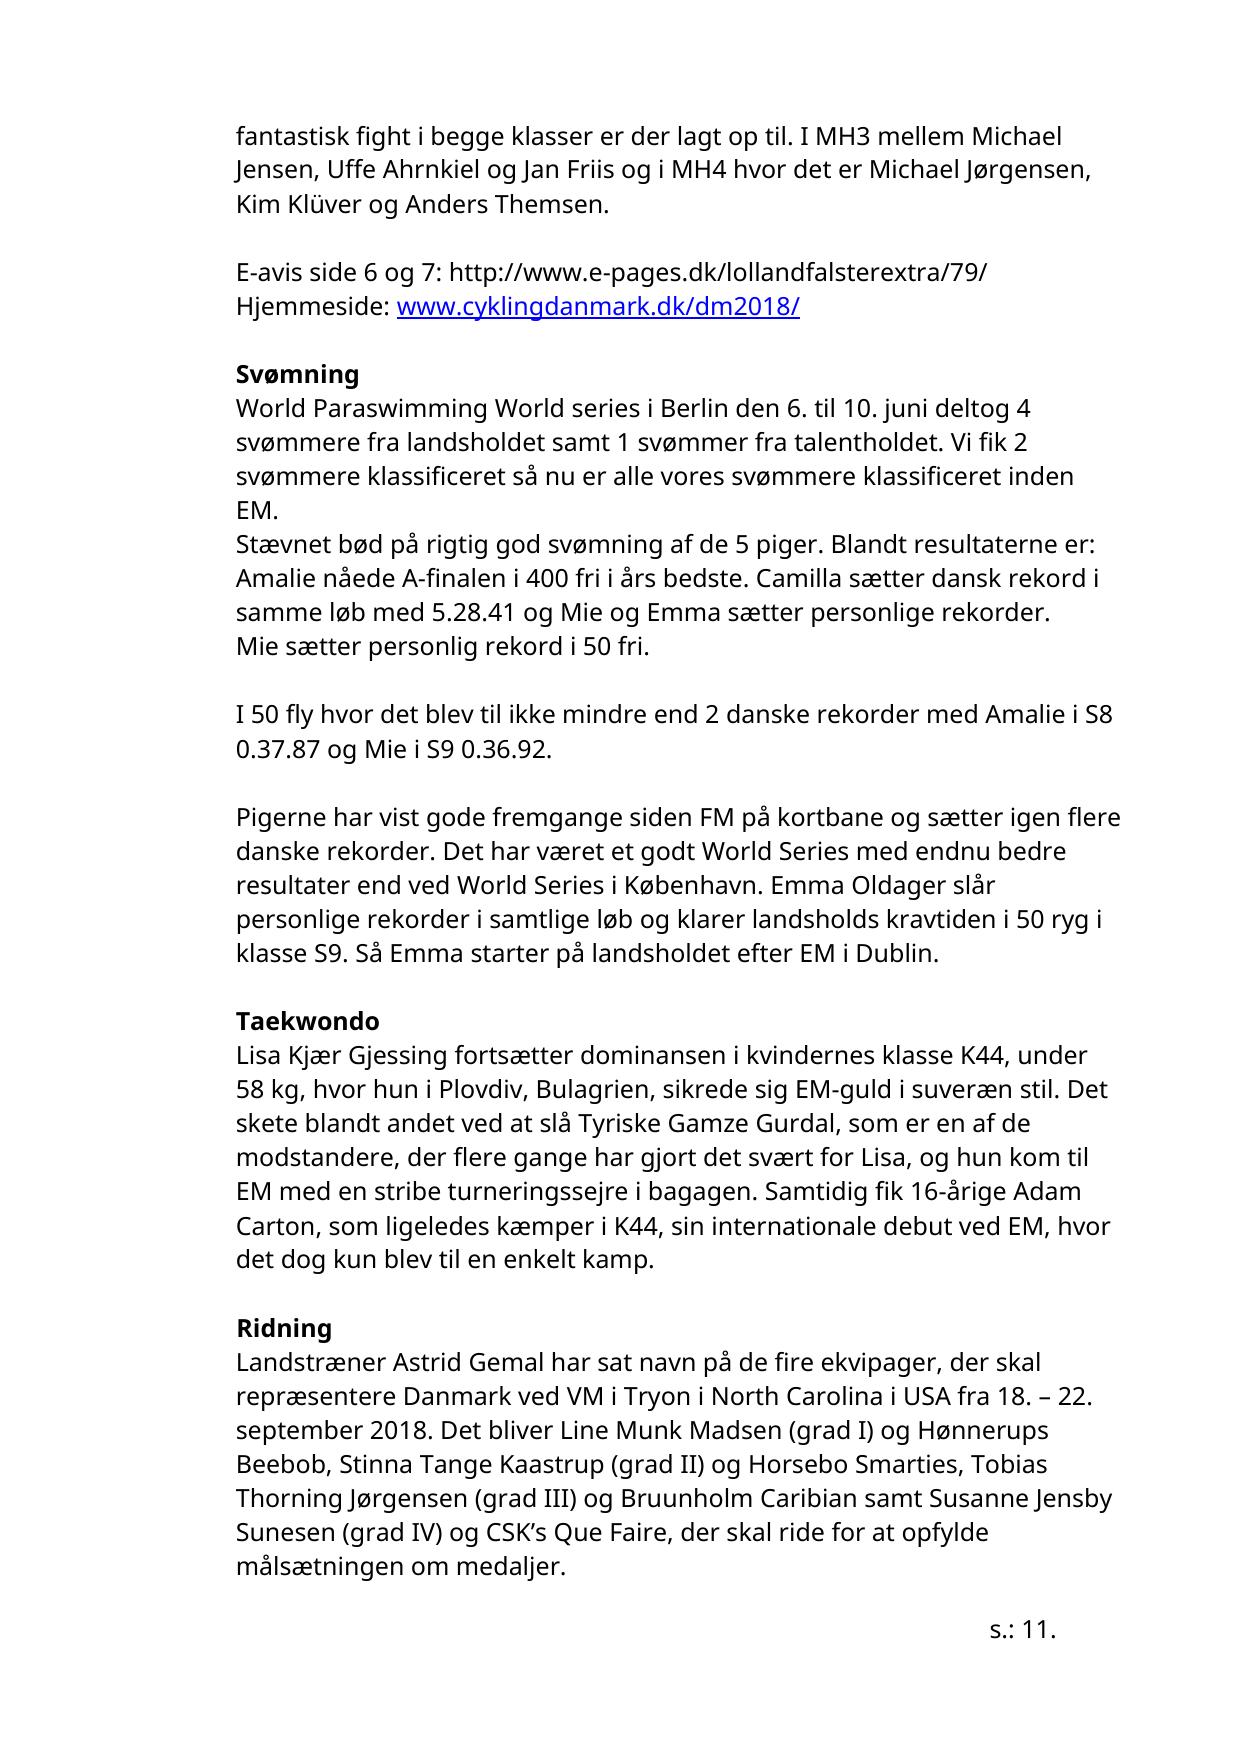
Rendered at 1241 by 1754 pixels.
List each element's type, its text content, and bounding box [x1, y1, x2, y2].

text Svømning [118, 357, 1122, 391]
text Ridning [118, 1310, 1122, 1344]
text Amalie nåede A-finalen i 400 fri i års bedste. Camilla sætter dansk rekord i samme løb med 5.28.41 og Mie og Emma sætter personlige rekorder. [118, 561, 1122, 629]
text Pigerne har vist gode fremgange siden FM på kortbane og sætter igen flere danske rekorder. Det har været et godt World Series med endnu bedre resultater end ved World Series i København. Emma Oldager slår personlige rekorder i samtlige løb og klarer landsholds kravtiden i 50 ryg i klasse S9. Så Emma starter på landsholdet efter EM i Dublin. [118, 799, 1122, 970]
text Landstræner Astrid Gemal har sat navn på de fire ekvipager, der skal repræsentere Danmark ved VM i Tryon i North Carolina i USA fra 18. – 22. september 2018. Det bliver Line Munk Madsen (grad I) og Hønnerups Beebob, Stinna Tange Kaastrup (grad II) og Horsebo Smarties, Tobias Thorning Jørgensen (grad III) og Bruunholm Caribian samt Susanne Jensby Sunesen (grad IV) og CSK’s Que Faire, der skal ride for at opfylde målsætningen om medaljer. [118, 1344, 1122, 1583]
text Hjemmeside: www.cyklingdanmark.dk/dm2018/ [236, 288, 1122, 322]
text Stævnet bød på rigtig god svømning af de 5 piger. Blandt resultaterne er: [118, 527, 1122, 561]
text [118, 118, 1122, 220]
text I 50 fly hvor det blev til ikke mindre end 2 danske rekorder med Amalie i S8 0.37.87 og Mie i S9 0.36.92. [118, 697, 1122, 765]
text Mie sætter personlig rekord i 50 fri. [118, 629, 1122, 663]
text Taekwondo [118, 1004, 1122, 1038]
text E-avis side 6 og 7: http://www.e-pages.dk/lollandfalsterextra/79/ [236, 254, 1122, 288]
text Lisa Kjær Gjessing fortsætter dominansen i kvindernes klasse K44, under 58 kg, hvor hun i Plovdiv, Bulagrien, sikrede sig EM-guld i suveræn stil. Det skete blandt andet ved at slå Tyriske Gamze Gurdal, som er en af de modstandere, der flere gange har gjort det svært for Lisa, og hun kom til EM med en stribe turneringssejre i bagagen. Samtidig fik 16-årige Adam Carton, som ligeledes kæmper i K44, sin internationale debut ved EM, hvor det dog kun blev til en enkelt kamp. [118, 1038, 1122, 1276]
text World Paraswimming World series i Berlin den 6. til 10. juni deltog 4 svømmere fra landsholdet samt 1 svømmer fra talentholdet. Vi fik 2 svømmere klassificeret så nu er alle vores svømmere klassificeret inden EM. [118, 391, 1122, 527]
